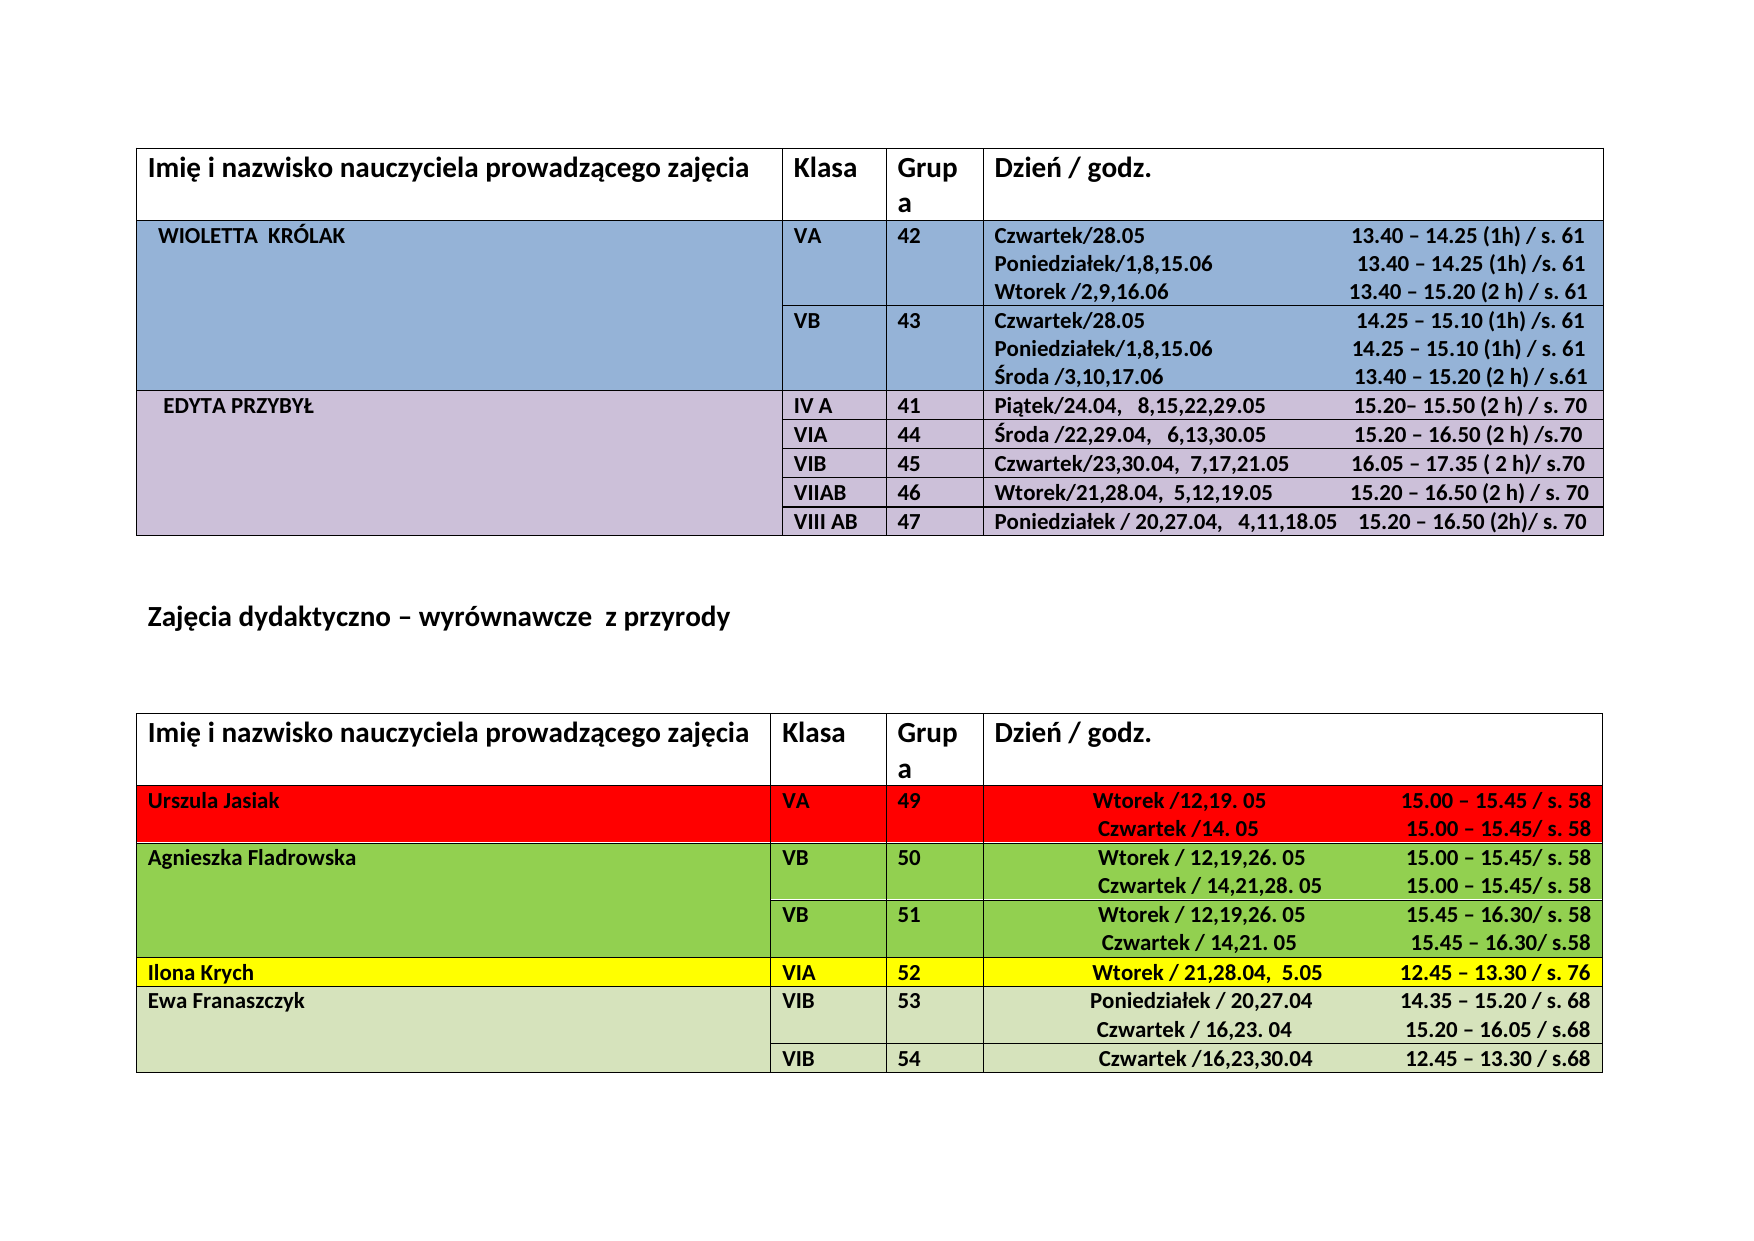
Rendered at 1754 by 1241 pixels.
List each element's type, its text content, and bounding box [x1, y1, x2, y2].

table_cell 41 [887, 391, 983, 419]
table_cell Urszula Jasiak [137, 786, 770, 842]
table_cell VIIAB [783, 478, 886, 506]
text Zajęcia dydaktyczno – wyrównawcze z przyrody [148, 598, 1606, 634]
table_cell 49 [887, 786, 983, 842]
table_cell VIII AB [783, 508, 886, 535]
table_cell VB [771, 844, 886, 899]
table_header Grupa [887, 714, 983, 785]
table_cell VA [771, 786, 886, 842]
table_cell 46 [887, 478, 983, 506]
table_cell WIOLETTA KRÓLAK [137, 221, 782, 390]
table_cell Czwartek/23,30.04, 7,17,21.05 16.05 – 17.35 ( 2 h)/ s.70 [984, 449, 1603, 477]
table_cell Ewa Franaszczyk [137, 987, 770, 1072]
table_cell Środa /22,29.04, 6,13,30.05 15.20 – 16.50 (2 h) /s.70 [984, 420, 1603, 448]
table_cell VB [783, 306, 886, 390]
table_header Dzień / godz. [984, 149, 1603, 220]
table_cell VIB [783, 449, 886, 477]
table_cell 54 [887, 1044, 983, 1072]
table_cell 44 [887, 420, 983, 448]
table_cell Czwartek/28.05 14.25 – 15.10 (1h) /s. 61 Poniedziałek/1,8,15.06 14.25 – 15.10 (1h) / s. 61 Środa /3,10,17.06 13.40 – 15.20 (2 h) / s.61 [984, 306, 1603, 390]
table_cell VB [771, 901, 886, 957]
table_cell VIB [771, 1044, 886, 1072]
table_cell VA [783, 221, 886, 305]
table_cell Agnieszka Fladrowska [137, 844, 770, 957]
table_cell Piątek/24.04, 8,15,22,29.05 15.20– 15.50 (2 h) / s. 70 [984, 391, 1603, 419]
table_cell 53 [887, 987, 983, 1043]
table_cell 47 [887, 508, 983, 535]
table_header Dzień / godz. [984, 714, 1602, 785]
table_header Klasa [771, 714, 886, 785]
table_cell Wtorek / 12,19,26. 05 15.45 – 16.30/ s. 58 Czwartek / 14,21. 05 15.45 – 16.30/ s.58 [984, 901, 1602, 957]
table_cell 43 [887, 306, 983, 390]
table_header Imię i nazwisko nauczyciela prowadzącego zajęcia [137, 149, 782, 220]
table_cell Poniedziałek / 20,27.04, 4,11,18.05 15.20 – 16.50 (2h)/ s. 70 [984, 508, 1603, 535]
table_cell Poniedziałek / 20,27.04 14.35 – 15.20 / s. 68 Czwartek / 16,23. 04 15.20 – 16.05 / s.68 [984, 987, 1602, 1043]
table_cell VIA [771, 958, 886, 986]
table_cell 45 [887, 449, 983, 477]
table_cell Wtorek /12,19. 05 15.00 – 15.45 / s. 58 Czwartek /14. 05 15.00 – 15.45/ s. 58 [984, 786, 1602, 842]
table_cell Ilona Krych [137, 958, 770, 986]
table_cell Czwartek/28.05 13.40 – 14.25 (1h) / s. 61 Poniedziałek/1,8,15.06 13.40 – 14.25 (1h) /s. 61 Wtorek /2,9,16.06 13.40 – 15.20 (2 h) / s. 61 [984, 221, 1603, 305]
table_cell 50 [887, 844, 983, 899]
table_cell 52 [887, 958, 983, 986]
table_cell IV A [783, 391, 886, 419]
table_header Klasa [783, 149, 886, 220]
table_cell Wtorek / 12,19,26. 05 15.00 – 15.45/ s. 58 Czwartek / 14,21,28. 05 15.00 – 15.45/ s. 58 [984, 844, 1602, 899]
table_cell VIB [771, 987, 886, 1043]
table_header Grupa [887, 149, 983, 220]
table_cell EDYTA PRZYBYŁ [137, 391, 782, 535]
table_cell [984, 1044, 1602, 1072]
table_cell VIA [783, 420, 886, 448]
table_cell 42 [887, 221, 983, 305]
table_header Imię i nazwisko nauczyciela prowadzącego zajęcia [137, 714, 770, 785]
table_cell Wtorek / 21,28.04, 5.05 12.45 – 13.30 / s. 76 [984, 958, 1602, 986]
table_cell 51 [887, 901, 983, 957]
table_cell Wtorek/21,28.04, 5,12,19.05 15.20 – 16.50 (2 h) / s. 70 [984, 478, 1603, 506]
